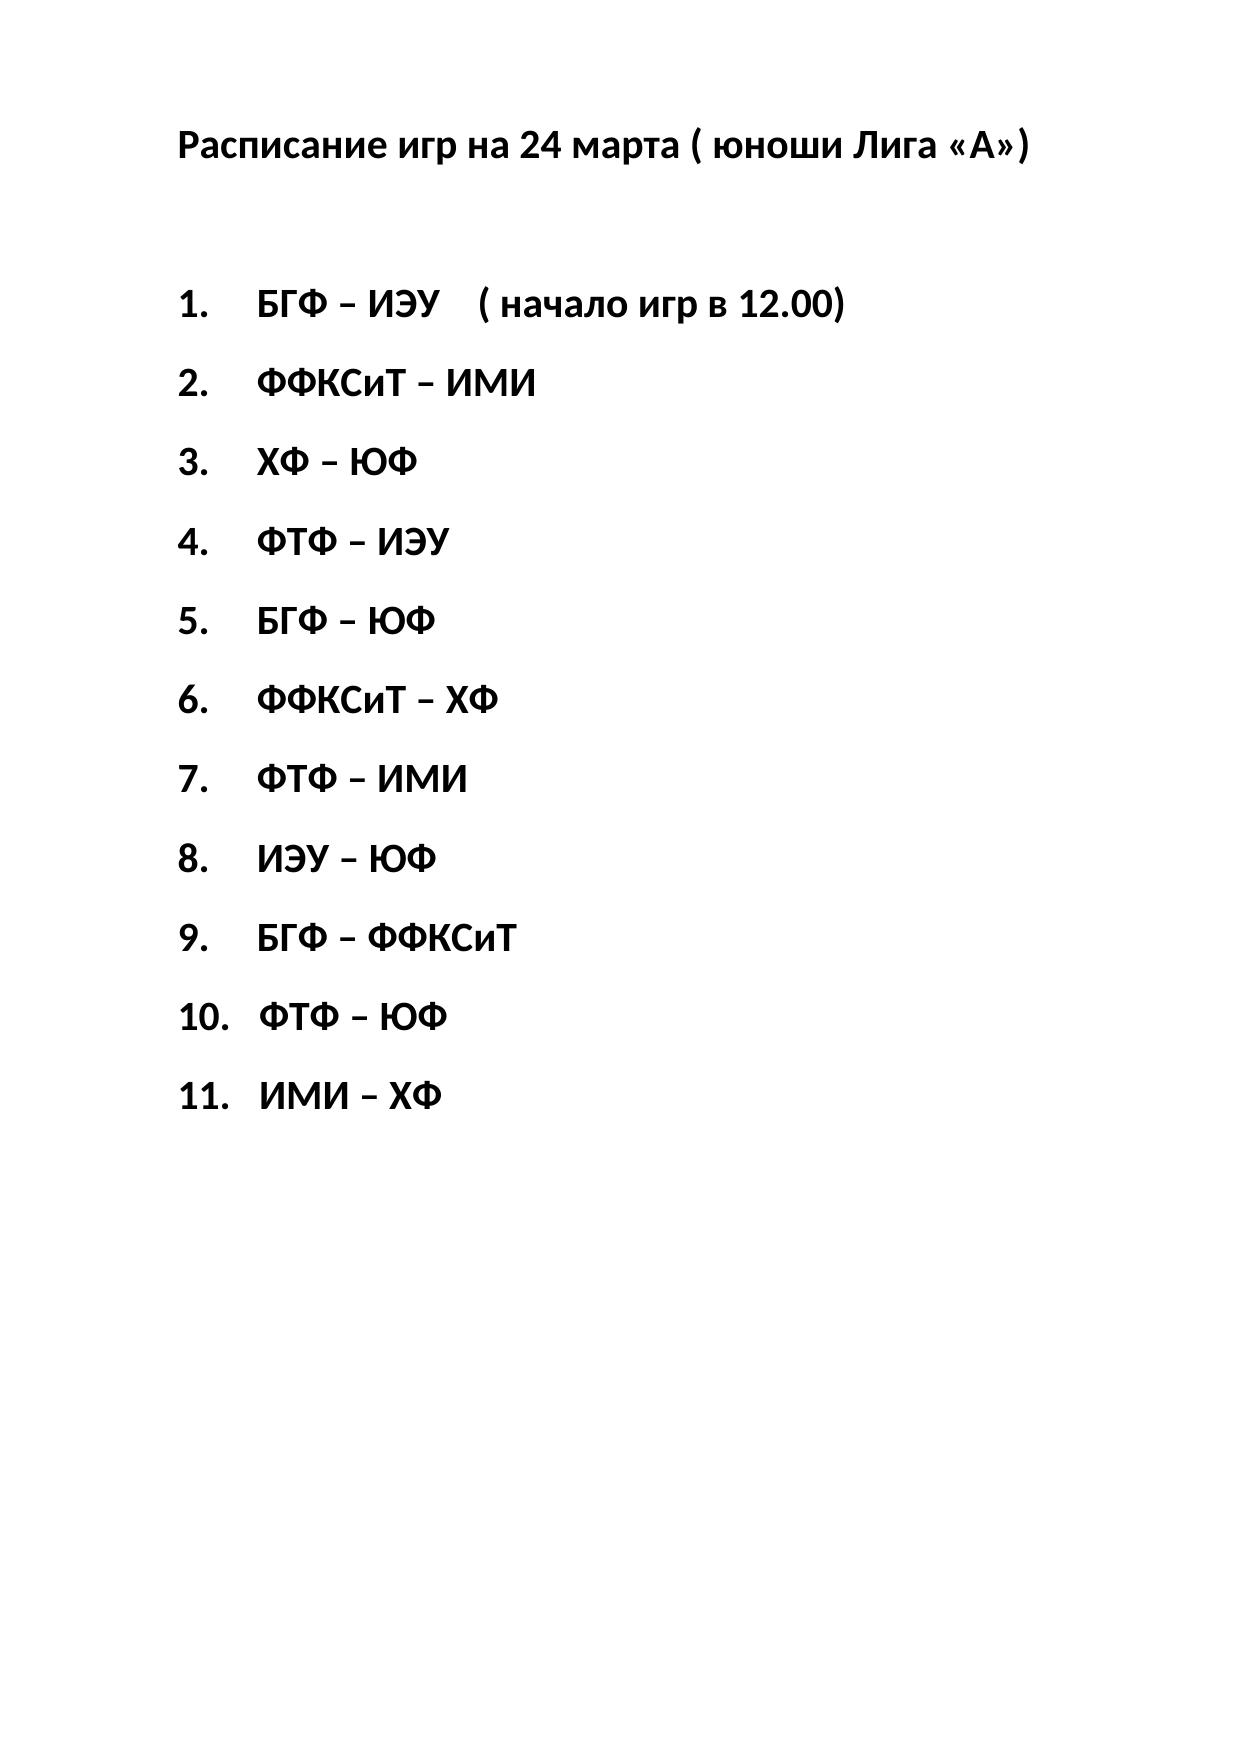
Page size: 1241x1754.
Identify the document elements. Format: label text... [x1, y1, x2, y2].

text 1. БГФ – ИЭУ ( начало игр в 12.00) [177, 277, 1152, 327]
text 8. ИЭУ – ЮФ [177, 832, 1152, 882]
text 3. ХФ – ЮФ [177, 435, 1152, 486]
text 10. ФТФ – ЮФ [177, 990, 1152, 1041]
text Расписание игр на 24 марта ( юноши Лига «А») [177, 118, 1152, 169]
text 4. ФТФ – ИЭУ [177, 514, 1152, 565]
text 6. ФФКСиТ – ХФ [177, 673, 1152, 724]
text 2. ФФКСиТ – ИМИ [177, 356, 1152, 407]
text 7. ФТФ – ИМИ [177, 752, 1152, 803]
text 11. ИМИ – ХФ [177, 1069, 1152, 1120]
text 9. БГФ – ФФКСиТ [177, 911, 1152, 962]
text 5. БГФ – ЮФ [177, 594, 1152, 644]
